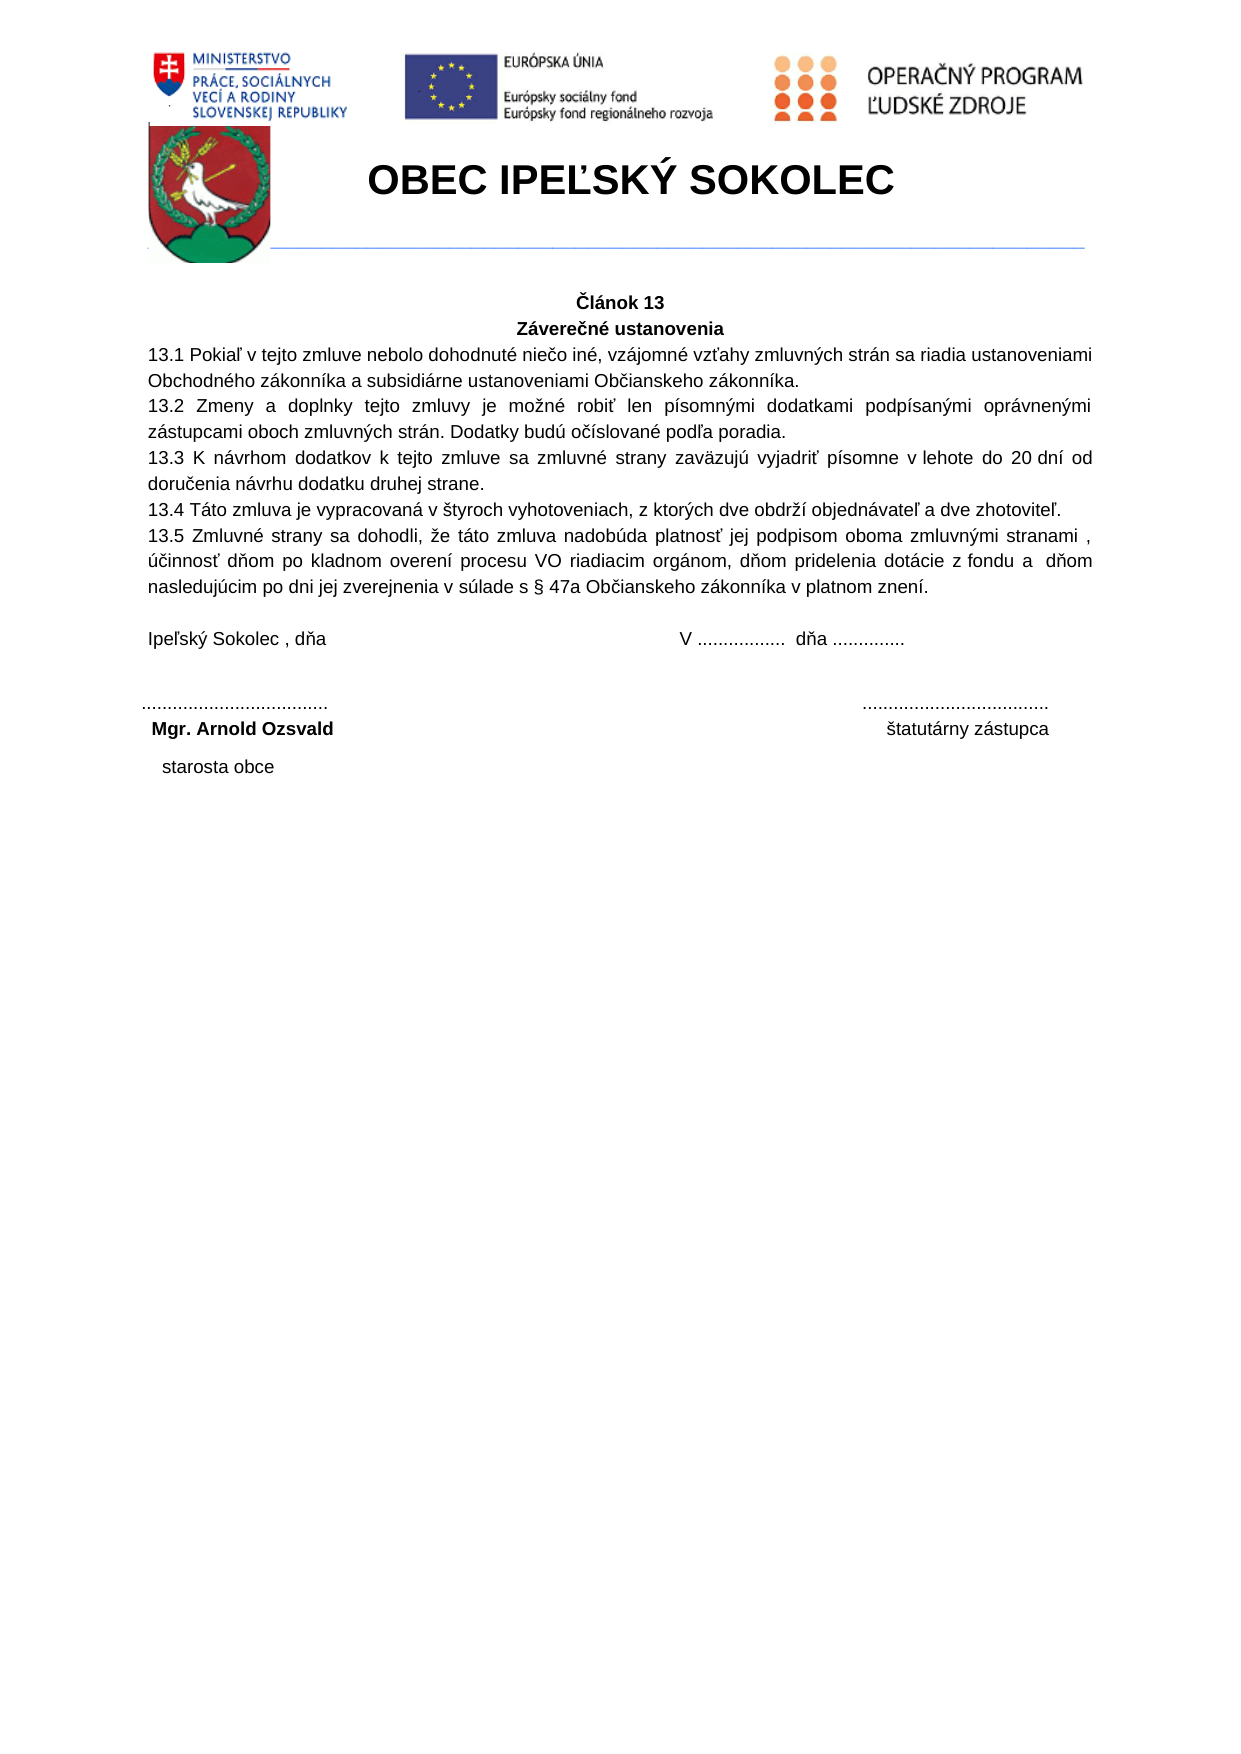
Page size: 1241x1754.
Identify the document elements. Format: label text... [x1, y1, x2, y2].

text Mgr. Arnold Ozsvald štatutárny zástupca [1, 718, 1092, 739]
text starosta obce [1, 756, 1092, 778]
text 13.1 Pokiaľ v tejto zmluve nebolo dohodnuté niečo iné, vzájomné vzťahy zmluvných strán sa riadia ustanoveniami Obchodného zákonníka a subsidiárne ustanoveniami Občianskeho zákonníka. [148, 343, 1092, 391]
text 13.4 Táto zmluva je vypracovaná v štyroch vyhotoveniach, z ktorých dve obdrží objednávateľ a dve zhotoviteľ. [148, 498, 1092, 520]
text 13.2 Zmeny a doplnky tejto zmluvy je možné robiť len písomnými dodatkami podpísanými oprávnenými zástupcami oboch zmluvných strán. Dodatky budú očíslované podľa poradia. [148, 395, 1092, 443]
text Článok 13 [148, 292, 1092, 313]
text 13.3 K návrhom dodatkov k tejto zmluve sa zmluvné strany zaväzujú vyjadriť písomne v lehote do 20 dní od doručenia návrhu dodatku druhej strane. [148, 447, 1092, 494]
text Záverečné ustanovenia [148, 318, 1092, 339]
text Ipeľský Sokolec , dňa V ................. dňa .............. [148, 628, 1092, 649]
picture [148, 46, 1088, 263]
text 13.5 Zmluvné strany sa dohodli, že táto zmluva nadobúda platnosť jej podpisom oboma zmluvnými stranami , účinnosť dňom po kladnom overení procesu VO riadiacim orgánom, dňom pridelenia dotácie z fondu a dňom nasledujúcim po dni jej zverejnenia v súlade s § 47a Občianskeho zákonníka v platnom znení. [148, 524, 1092, 598]
text .................................... .................................... [1, 692, 1092, 713]
